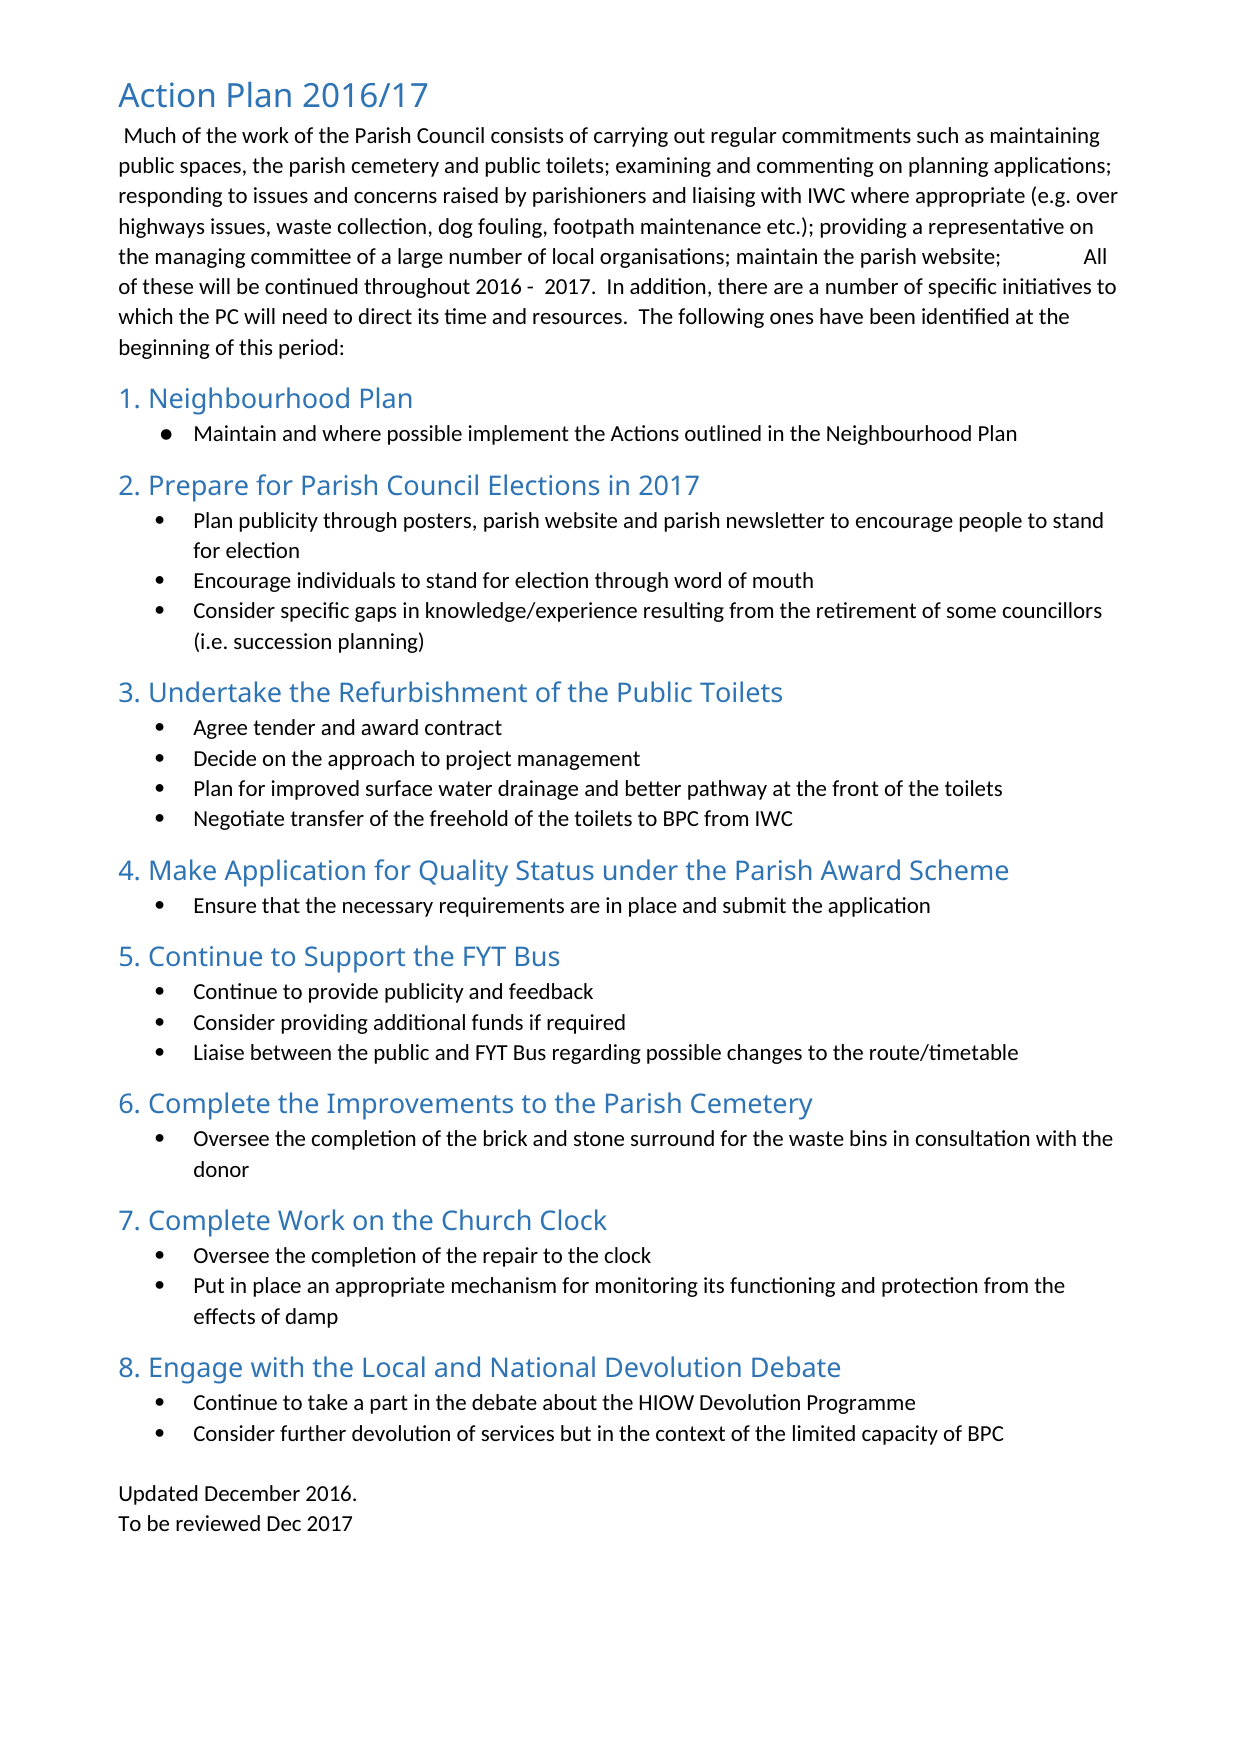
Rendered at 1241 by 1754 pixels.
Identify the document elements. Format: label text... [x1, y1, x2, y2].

text Much of the work of the Parish Council consists of carrying out regular commitments such as maintaining public spaces, the parish cemetery and public toilets; examining and commenting on planning applications; responding to issues and concerns raised by parishioners and liaising with IWC where appropriate (e.g. over highways issues, waste collection, dog fouling, footpath maintenance etc.); providing a representative on the managing committee of a large number of local organisations; maintain the parish website; All of these will be continued throughout 2016 - 2017. In addition, there are a number of specific initiatives to which the PC will need to direct its time and resources. The following ones have been identified at the beginning of this period: [118, 121, 1122, 361]
list Encourage individuals to stand for election through word of mouth [156, 566, 1122, 594]
subtitle Action Plan 2016/17 [118, 72, 1122, 118]
list Liaise between the public and FYT Bus regarding possible changes to the route/timetable [156, 1038, 1122, 1066]
list Decide on the approach to project management [156, 744, 1122, 772]
list Put in place an appropriate mechanism for monitoring its functioning and protection from the effects of damp [156, 1272, 1122, 1330]
subtitle 8. Engage with the Local and National Devolution Debate [118, 1349, 1122, 1386]
list Consider specific gaps in knowledge/experience resulting from the retirement of some councillors (i.e. succession planning) [156, 597, 1122, 655]
subtitle 6. Complete the Improvements to the Parish Cemetery [118, 1085, 1122, 1122]
subtitle 3. Undertake the Refurbishment of the Public Toilets [118, 674, 1122, 711]
list Oversee the completion of the brick and stone surround for the waste bins in consultation with the donor [156, 1124, 1122, 1183]
list Updated December 2016. [118, 1479, 1122, 1507]
list Ensure that the necessary requirements are in place and submit the application [156, 891, 1122, 919]
subtitle 2. Prepare for Parish Council Elections in 2017 [118, 466, 1122, 503]
subtitle 4. Make Application for Quality Status under the Parish Award Scheme [118, 851, 1122, 888]
list Oversee the completion of the repair to the clock [156, 1241, 1122, 1269]
list Negotiate transfer of the freehold of the toilets to BPC from IWC [156, 804, 1122, 832]
subtitle 7. Complete Work on the Church Clock [118, 1202, 1122, 1238]
list Continue to provide publicity and feedback [156, 977, 1122, 1006]
list Plan publicity through posters, parish website and parish newsletter to encourage people to stand for election [156, 506, 1122, 564]
list Agree tender and award contract [156, 713, 1122, 742]
list Consider further devolution of services but in the context of the limited capacity of BPC [156, 1419, 1122, 1447]
subtitle 5. Continue to Support the FYT Bus [118, 938, 1122, 974]
text ● Maintain and where possible implement the Actions outlined in the Neighbourhood Plan [118, 419, 1122, 447]
list Plan for improved surface water drainage and better pathway at the front of the toilets [156, 774, 1122, 802]
subtitle 1. Neighbourhood Plan [118, 379, 1122, 416]
list Continue to take a part in the debate about the HIOW Devolution Programme [156, 1388, 1122, 1417]
list Consider providing additional funds if required [156, 1008, 1122, 1036]
list To be reviewed Dec 2017 [118, 1509, 1122, 1537]
